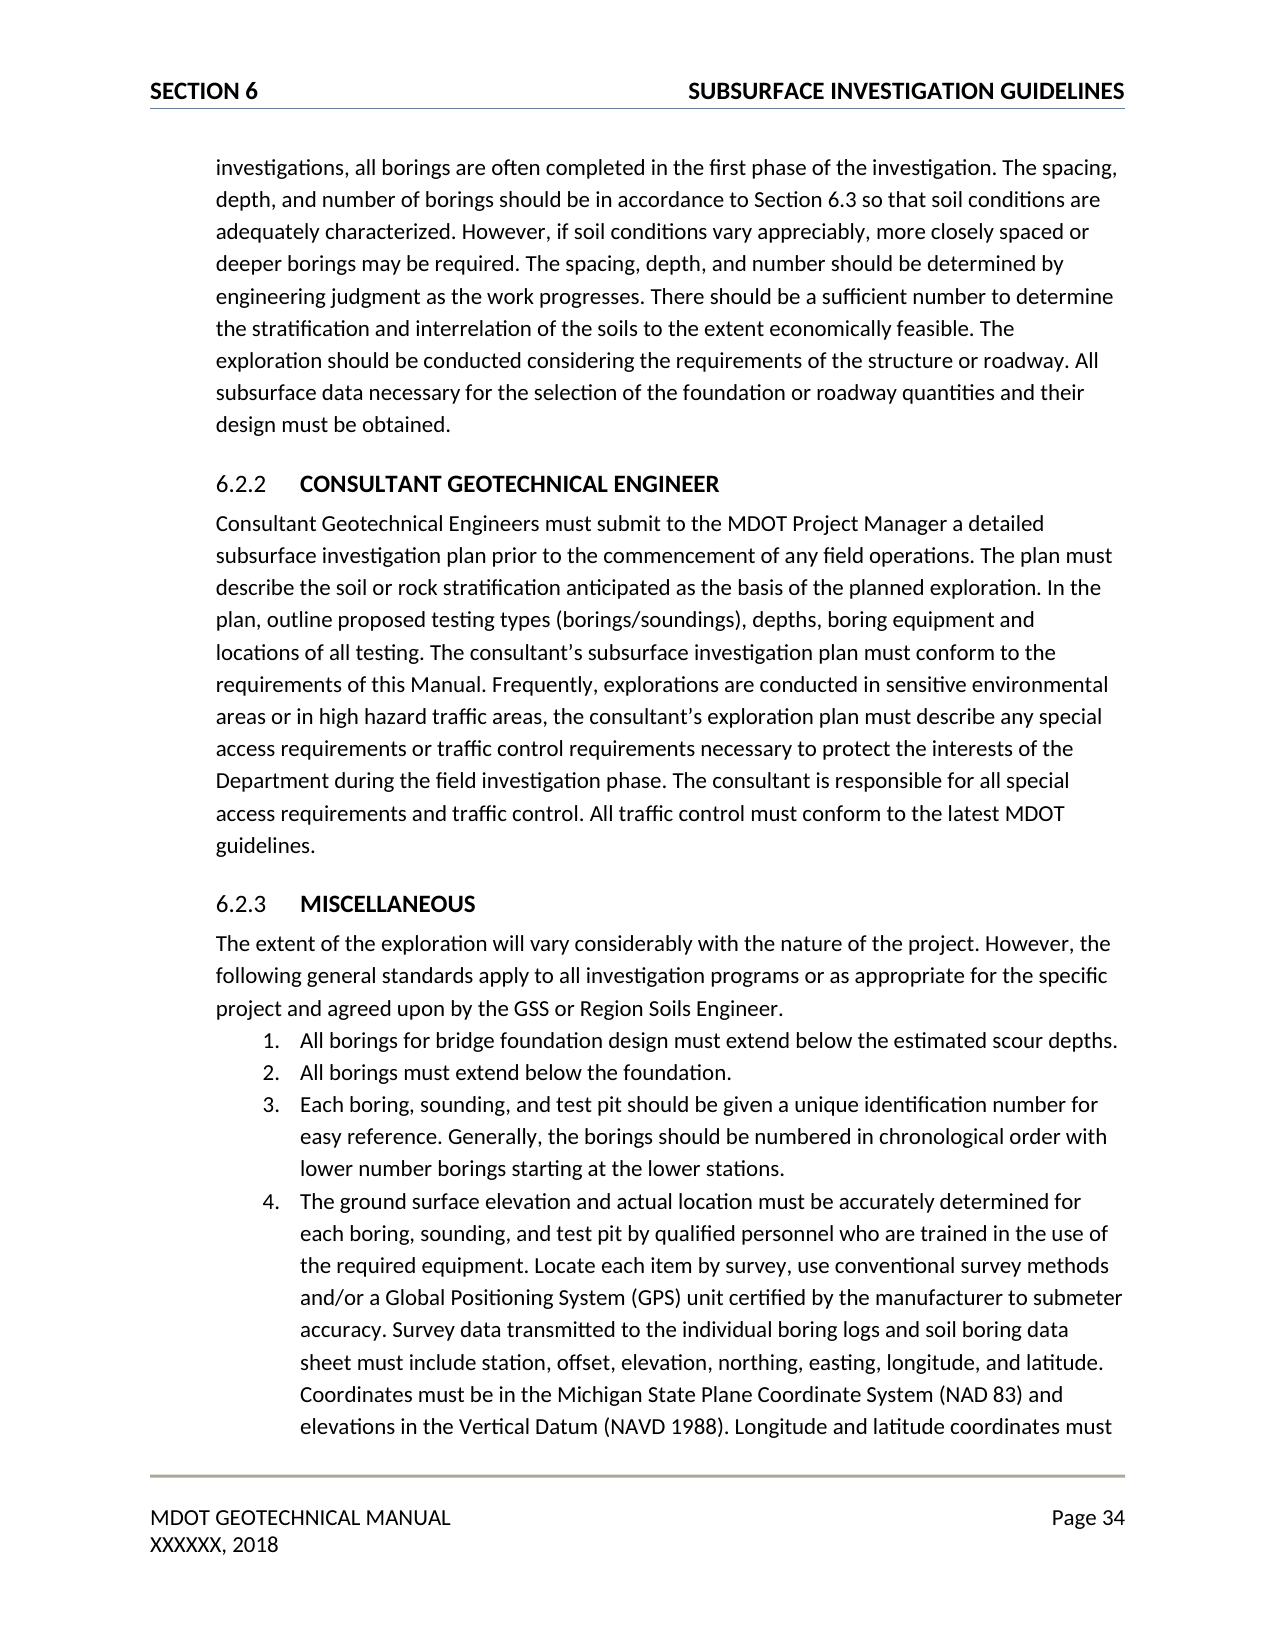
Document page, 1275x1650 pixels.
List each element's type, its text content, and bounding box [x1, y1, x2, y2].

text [216, 153, 1125, 438]
list All borings for bridge foundation design must extend below the estimated scour depths. [262, 1026, 1125, 1054]
text Consultant geotechnical Engineer [216, 468, 1125, 498]
list All borings must extend below the foundation. [262, 1058, 1125, 1086]
list Each boring, sounding, and test pit should be given a unique identification number for easy reference. Generally, the borings should be numbered in chronological order with lower number borings starting at the lower stations. [262, 1090, 1125, 1183]
text Miscellaneous [216, 888, 1125, 918]
text Consultant Geotechnical Engineers must submit to the MDOT Project Manager a detailed subsurface investigation plan prior to the commencement of any field operations. The plan must describe the soil or rock stratification anticipated as the basis of the planned exploration. In the plan, outline proposed testing types (borings/soundings), depths, boring equipment and locations of all testing. The consultant’s subsurface investigation plan must conform to the requirements of this Manual. Frequently, explorations are conducted in sensitive environmental areas or in high hazard traffic areas, the consultant’s exploration plan must describe any special access requirements or traffic control requirements necessary to protect the interests of the Department during the field investigation phase. The consultant is responsible for all special access requirements and traffic control. All traffic control must conform to the latest MDOT guidelines. [216, 509, 1125, 859]
text The extent of the exploration will vary considerably with the nature of the project. However, the following general standards apply to all investigation programs or as appropriate for the specific project and agreed upon by the GSS or Region Soils Engineer. [216, 929, 1125, 1022]
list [262, 1187, 1125, 1440]
